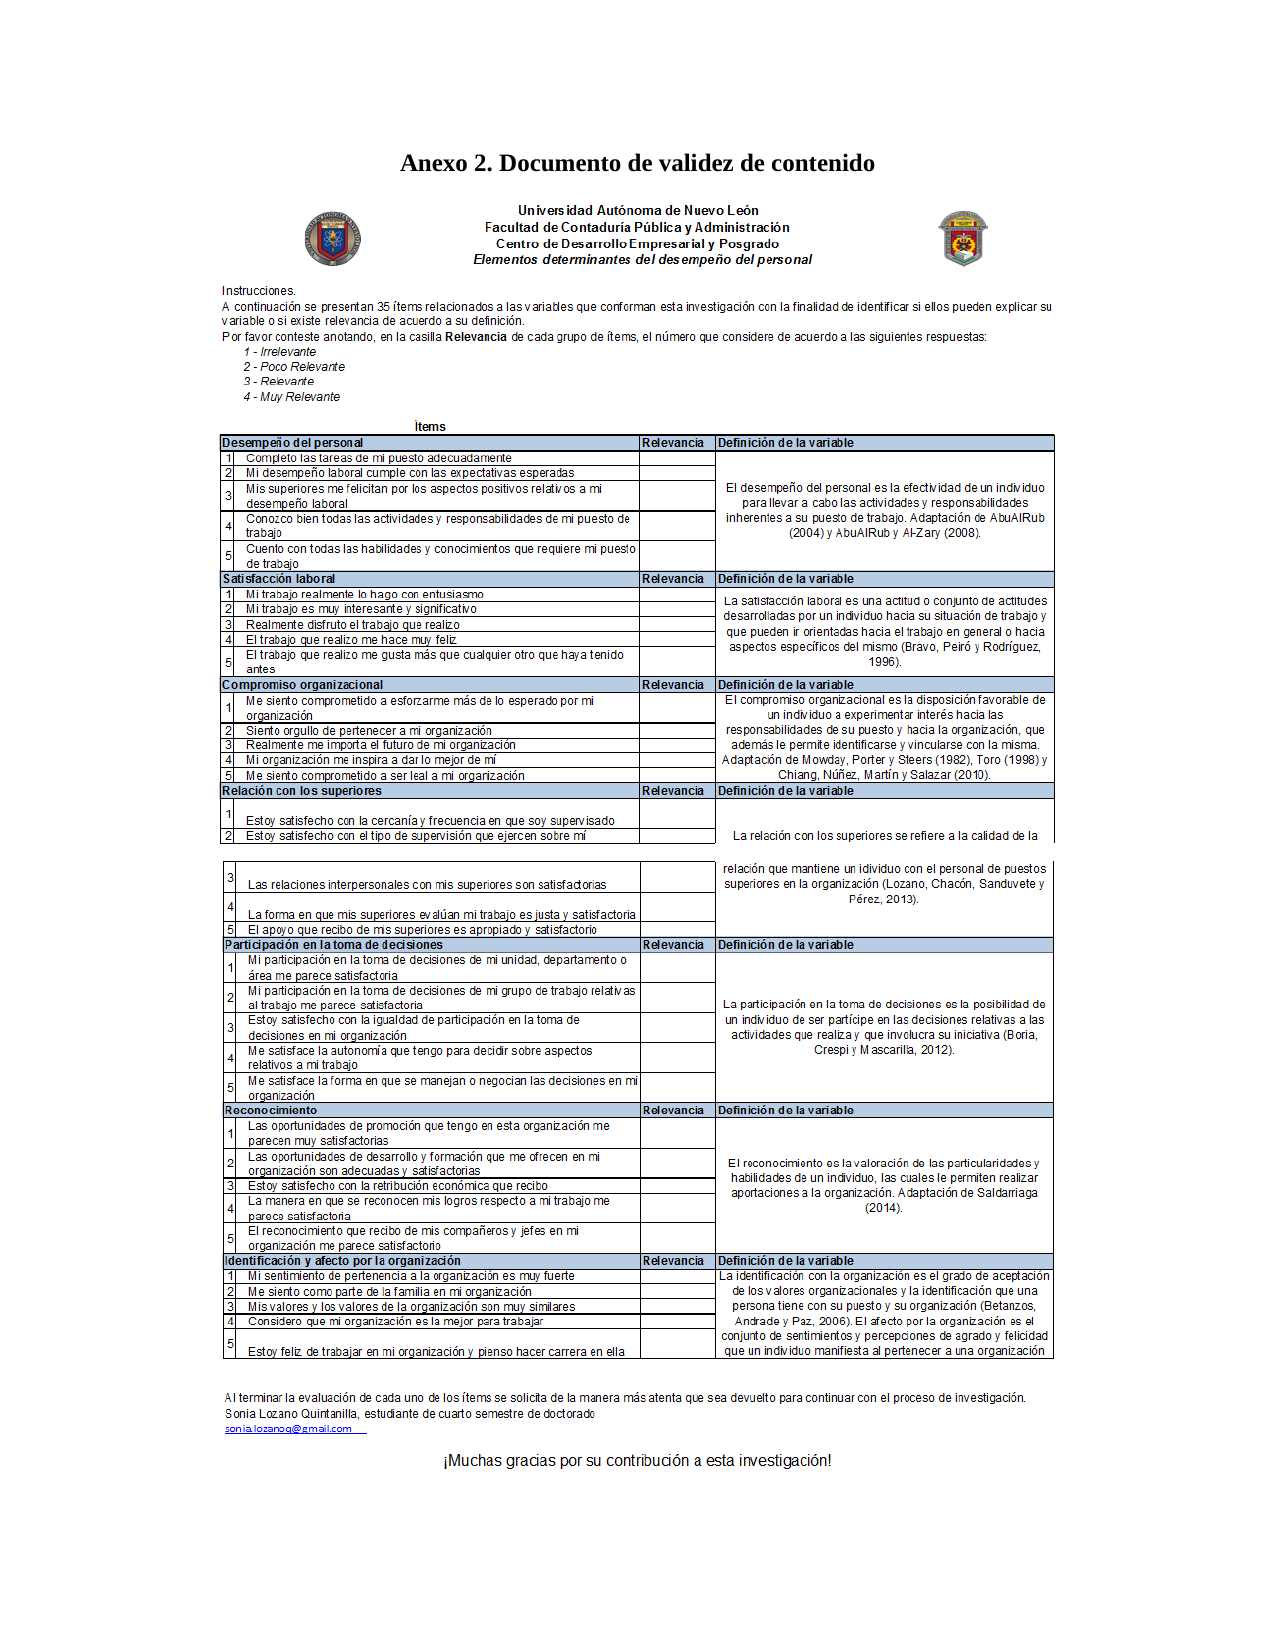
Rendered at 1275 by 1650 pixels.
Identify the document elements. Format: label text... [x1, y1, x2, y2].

text Anexo 2. Documento de validez de contenido [177, 148, 1098, 176]
picture [213, 195, 1062, 851]
picture [216, 852, 1060, 1476]
